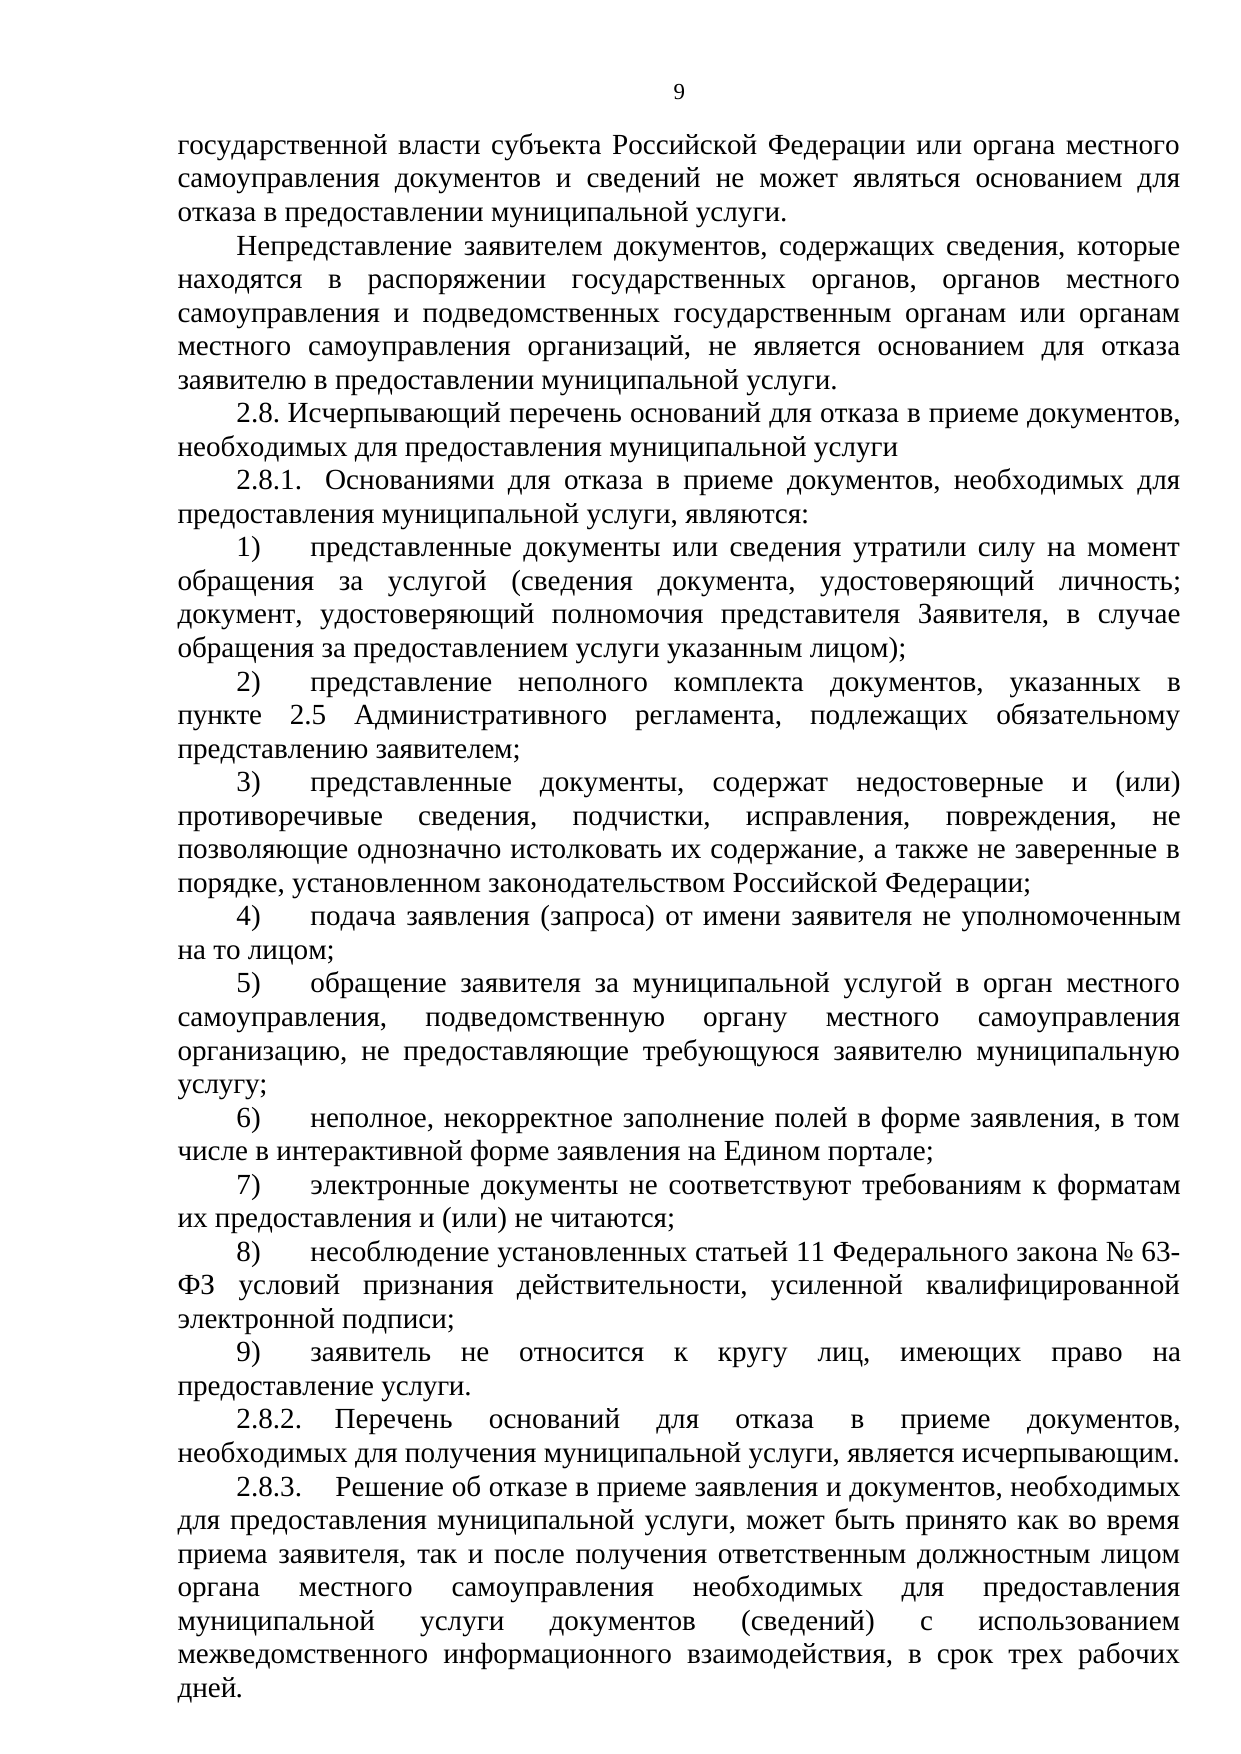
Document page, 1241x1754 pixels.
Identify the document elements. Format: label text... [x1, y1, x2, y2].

list несоблюдение установленных статьей 11 Федерального закона № 63- ФЗ условий признания действительности, усиленной квалифицированной электронной подписи; [177, 1234, 1181, 1334]
text Непредставление заявителем документов, содержащих сведения, которые находятся в распоряжении государственных органов, органов местного самоуправления и подведомственных государственным органам или органам местного самоуправления организаций, не является основанием для отказа заявителю в предоставлении муниципальной услуги. [177, 228, 1181, 395]
list электронные документы не соответствуют требованиям к форматам их предоставления и (или) не читаются; [177, 1167, 1181, 1234]
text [177, 127, 1181, 228]
list представленные документы, содержат недостоверные и (или) противоречивые сведения, подчистки, исправления, повреждения, не позволяющие однозначно истолковать их содержание, а также не заверенные в порядке, установленном законодательством Российской Федерации; [177, 764, 1181, 898]
list Исчерпывающий перечень оснований для отказа в приеме документов, необходимых для предоставления муниципальной услуги [177, 395, 1181, 462]
list подача заявления (запроса) от имени заявителя не уполномоченным на то лицом; [177, 898, 1181, 966]
list представление неполного комплекта документов, указанных в пункте 2.5 Административного регламента, подлежащих обязательному представлению заявителем; [177, 664, 1181, 764]
list представленные документы или сведения утратили силу на момент обращения за услугой (сведения документа, удостоверяющий личность; документ, удостоверяющий полномочия представителя Заявителя, в случае обращения за предоставлением услуги указанным лицом); [177, 529, 1181, 664]
list заявитель не относится к кругу лиц, имеющих право на предоставление услуги. [177, 1334, 1181, 1402]
list Перечень оснований для отказа в приеме документов, необходимых для получения муниципальной услуги, является исчерпывающим. [177, 1402, 1181, 1469]
list Решение об отказе в приеме заявления и документов, необходимых для предоставления муниципальной услуги, может быть принято как во время приема заявителя, так и после получения ответственным должностным лицом органа местного самоуправления необходимых для предоставления муниципальной услуги документов (сведений) с использованием межведомственного информационного взаимодействия, в срок трех рабочих дней. [177, 1469, 1181, 1703]
list обращение заявителя за муниципальной услугой в орган местного самоуправления, подведомственную органу местного самоуправления организацию, не предоставляющие требующуюся заявителю муниципальную услугу; [177, 966, 1181, 1100]
list неполное, некорректное заполнение полей в форме заявления, в том числе в интерактивной форме заявления на Едином портале; [177, 1100, 1181, 1167]
list Основаниями для отказа в приеме документов, необходимых для предоставления муниципальной услуги, являются: [177, 462, 1181, 529]
